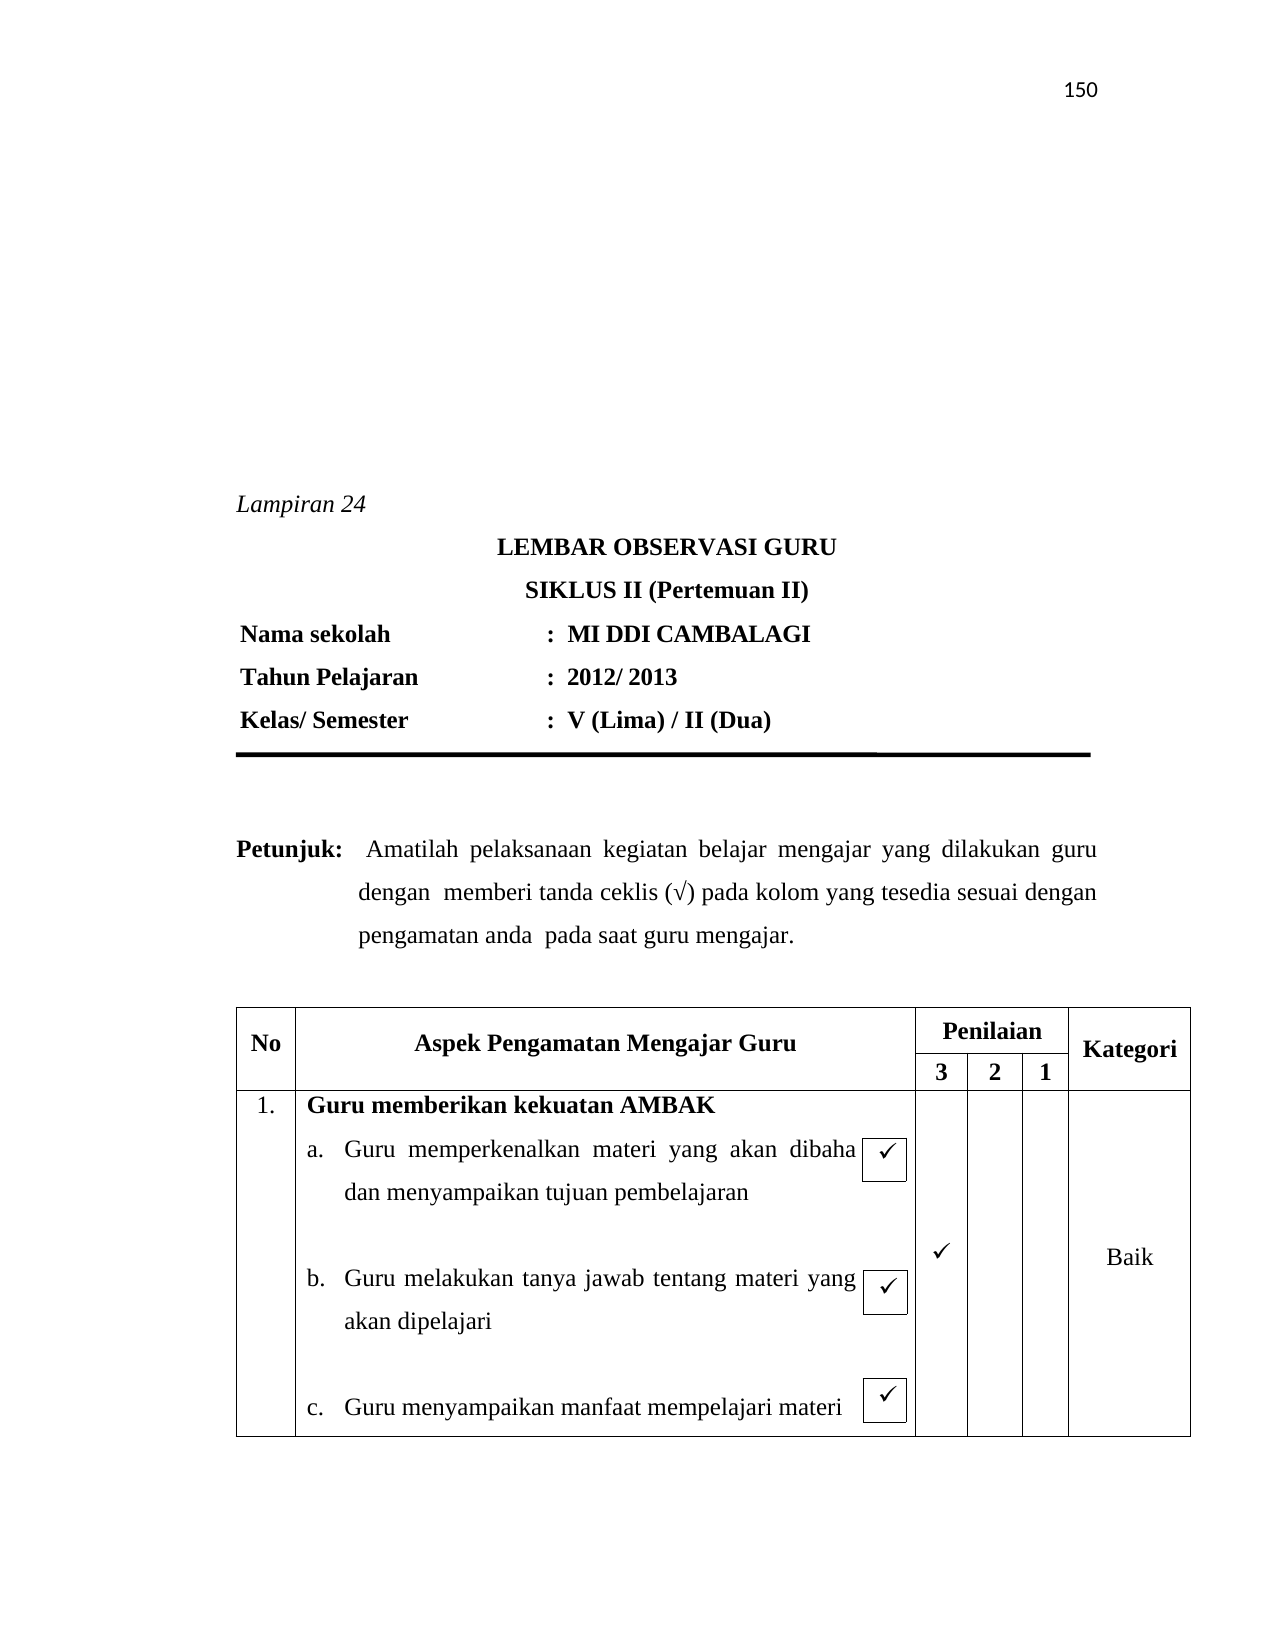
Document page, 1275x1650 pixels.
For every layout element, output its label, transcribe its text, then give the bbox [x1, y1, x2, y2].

table_cell [1023, 1091, 1068, 1436]
text SIKLUS II (Pertemuan II) [236, 576, 1098, 604]
table_header No [237, 1008, 295, 1089]
table_cell [968, 1091, 1022, 1436]
table_cell Baik [1069, 1091, 1190, 1436]
table_header Kategori [1069, 1008, 1190, 1089]
table_cell 3 [916, 1054, 967, 1089]
text Petunjuk: Amatilah pelaksanaan kegiatan belajar mengajar yang dilakukan guru dengan memberi tanda ceklis (√) pada kolom yang tesedia sesuai dengan pengamatan anda pada saat guru mengajar. [236, 834, 1098, 949]
table_cell 2 [968, 1054, 1022, 1089]
text LEMBAR OBSERVASI GURU [236, 532, 1098, 561]
text Tahun Pelajaran : 2012/ 2013 [240, 662, 1098, 691]
table_cell 1. [237, 1091, 295, 1436]
table_cell 1 [1023, 1054, 1068, 1089]
text Kelas/ Semester : V (Lima) / II (Dua) [240, 705, 1098, 734]
text Nama sekolah : MI DDI CAMBALAGI [240, 619, 1098, 647]
text Lampiran 24 [236, 489, 1098, 518]
table_cell Guru memberikan kekuatan AMBAK Guru memperkenalkan materi yang akan dibaha dan menyampaikan tujuan pembelajaran Guru melakukan tanya jawab tentang materi yang akan dipelajari Guru menyampaikan manfaat mempelajari materi [296, 1091, 915, 1436]
table_cell [916, 1091, 967, 1436]
table_header Penilaian [916, 1008, 1068, 1052]
table_header Aspek Pengamatan Mengajar Guru [296, 1008, 915, 1089]
